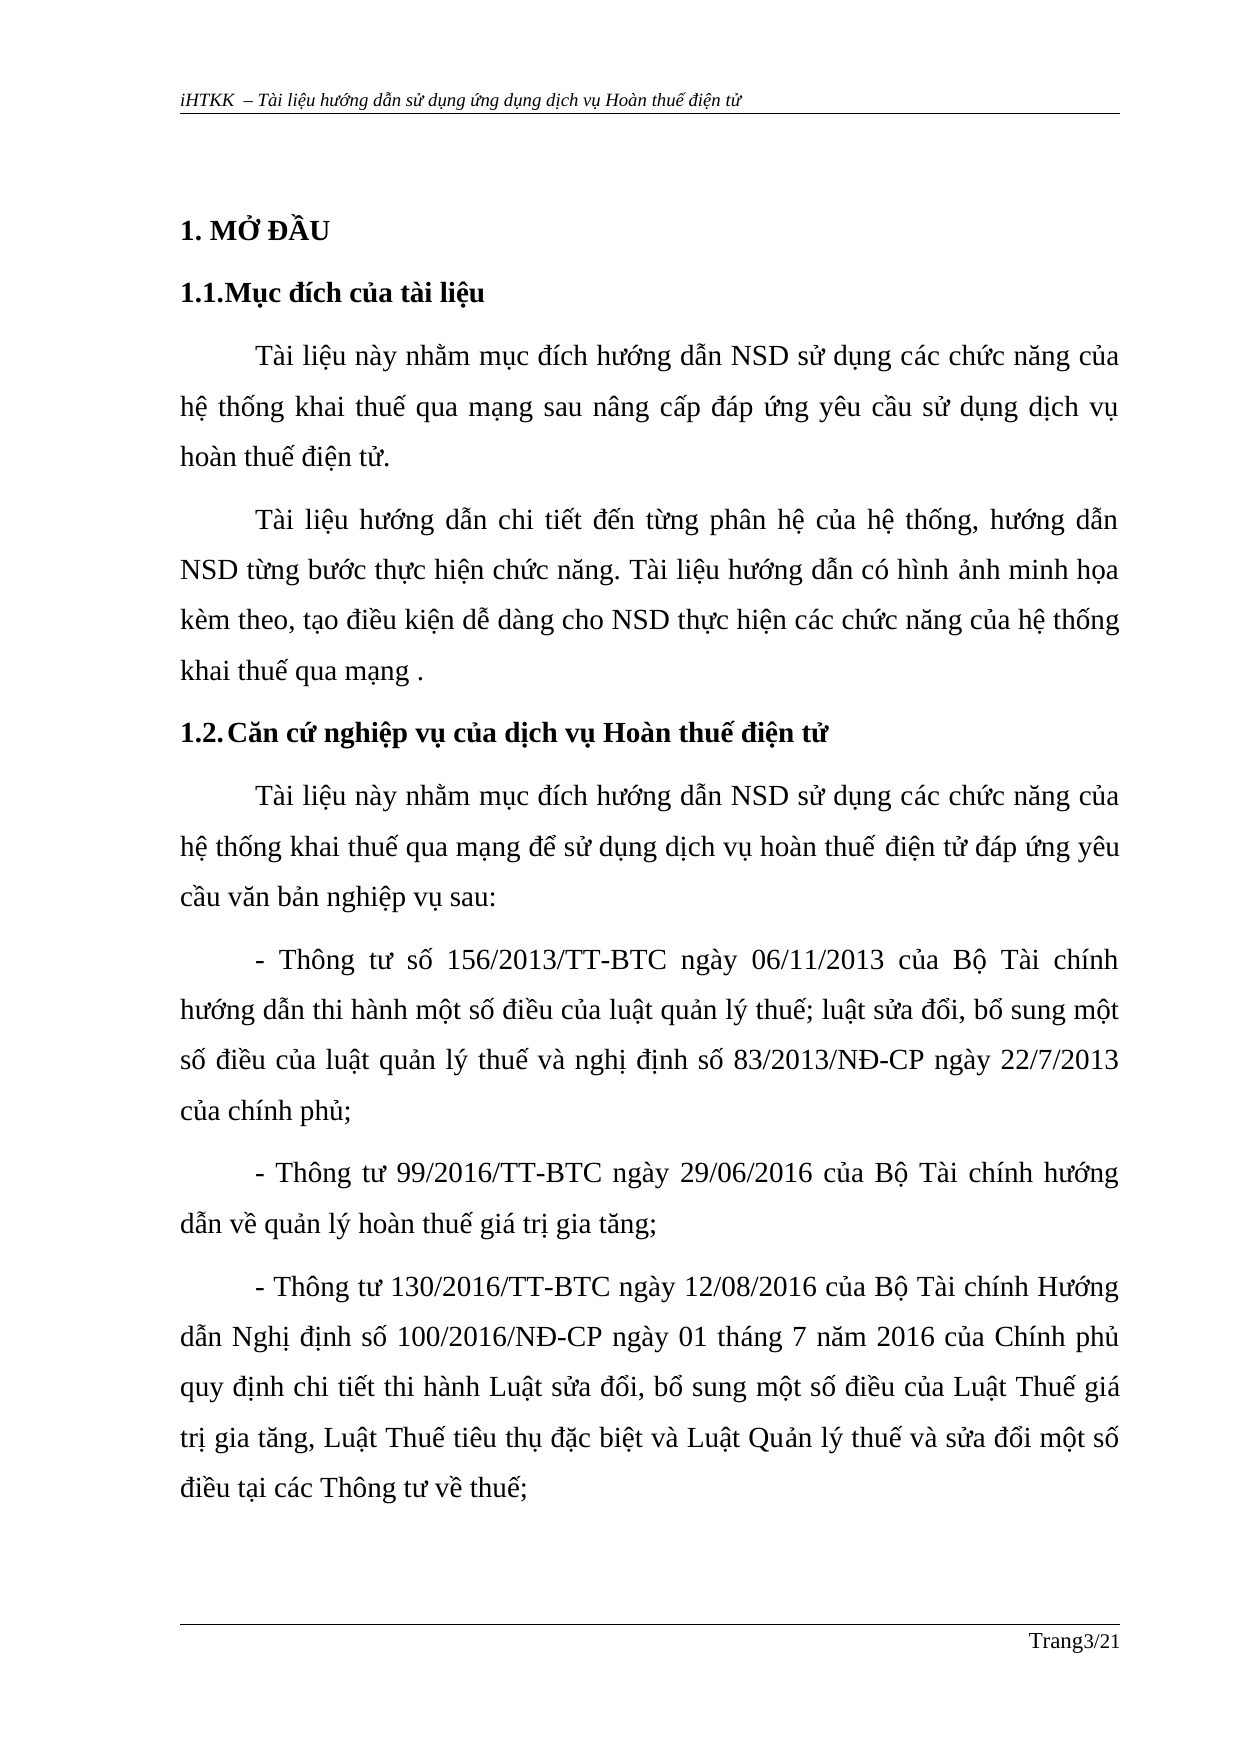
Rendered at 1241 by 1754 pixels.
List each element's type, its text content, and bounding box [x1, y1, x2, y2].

text - Thông tư 130/2016/TT-BTC ngày 12/08/2016 của Bộ Tài chính Hướng dẫn Nghị định số 100/2016/NĐ-CP ngày 01 tháng 7 năm 2016 của Chính phủ quy định chi tiết thi hành Luật sửa đổi, bổ sung một số điều của Luật Thuế giá trị gia tăng, Luật Thuế tiêu thụ đặc biệt và Luật Quản lý thuế và sửa đổi một số điều tại các Thông tư về thuế; [180, 1269, 1120, 1503]
text Tài liệu hướng dẫn chi tiết đến từng phân hệ của hệ thống, hướng dẫn NSD từng bước thực hiện chức năng. Tài liệu hướng dẫn có hình ảnh minh họa kèm theo, tạo điều kiện dễ dàng cho NSD thực hiện các chức năng của hệ thống khai thuế qua mạng . [180, 502, 1120, 686]
text - Thông tư số 156/2013/TT-BTC ngày 06/11/2013 của Bộ Tài chính hướng dẫn thi hành một số điều của luật quản lý thuế; luật sửa đổi, bổ sung một số điều của luật quản lý thuế và nghị định số 83/2013/NĐ-CP ngày 22/7/2013 của chính phủ; [180, 942, 1120, 1126]
subtitle MỞ ĐẦU [180, 213, 1120, 246]
text Tài liệu này nhằm mục đích hướng dẫn NSD sử dụng các chức năng của hệ thống khai thuế qua mạng sau nâng cấp đáp ứng yêu cầu sử dụng dịch vụ hoàn thuế điện tử. [180, 338, 1120, 473]
subtitle Căn cứ nghiệp vụ của dịch vụ Hoàn thuế điện tử [180, 716, 1120, 749]
text Tài liệu này nhằm mục đích hướng dẫn NSD sử dụng các chức năng của hệ thống khai thuế qua mạng để sử dụng dịch vụ hoàn thuế điện tử đáp ứng yêu cầu văn bản nghiệp vụ sau: [180, 778, 1120, 913]
subtitle Mục đích của tài liệu [180, 276, 1120, 309]
text - Thông tư 99/2016/TT-BTC ngày 29/06/2016 của Bộ Tài chính hướng dẫn về quản lý hoàn thuế giá trị gia tăng; [180, 1156, 1120, 1239]
